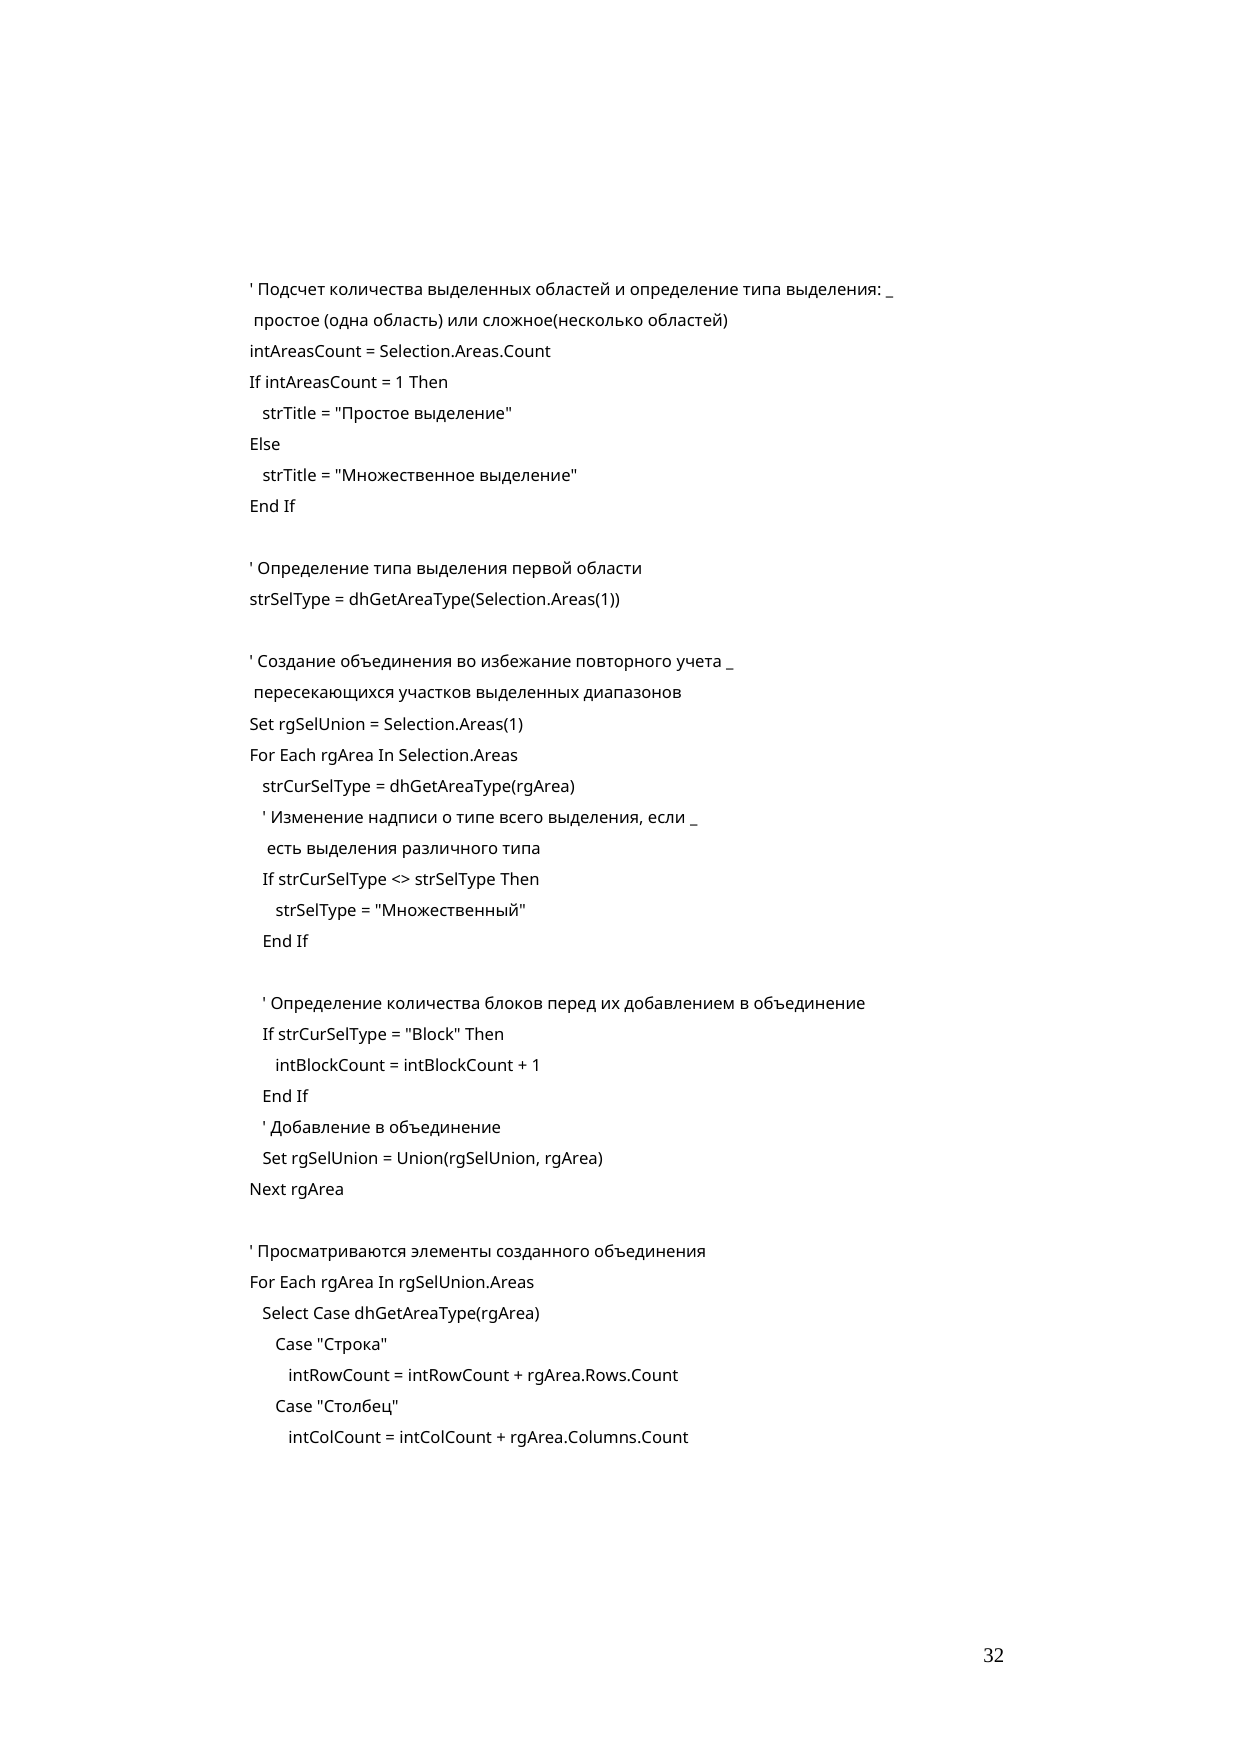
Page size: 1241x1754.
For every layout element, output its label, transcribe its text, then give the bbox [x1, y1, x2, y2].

list If strCurSelType = "Block" Then [236, 1023, 1004, 1045]
list If strCurSelType <> strSelType Then [236, 867, 1004, 890]
list пересекающихся участков выделенных диапазонов [236, 681, 1004, 704]
list ' Добавление в объединение [236, 1116, 1004, 1138]
list intAreasCount = Selection.Areas.Count [236, 340, 1004, 362]
list strTitle = "Простое выделение" [236, 402, 1004, 424]
list For Each rgArea In Selection.Areas [236, 743, 1004, 766]
list Select Case dhGetAreaType(rgArea) [236, 1302, 1004, 1325]
list ' Определение типа выделения первой области [236, 557, 1004, 580]
list Case "Столбец" [236, 1395, 1004, 1418]
list If intAreasCount = 1 Then [236, 371, 1004, 393]
list strSelType = "Множественный" [236, 898, 1004, 921]
list ' Создание объединения во избежание повторного учета _ [236, 650, 1004, 673]
list intBlockCount = intBlockCount + 1 [236, 1054, 1004, 1076]
list End If [236, 929, 1004, 952]
list есть выделения различного типа [236, 836, 1004, 859]
list strSelType = dhGetAreaType(Selection.Areas(1)) [236, 588, 1004, 611]
list End If [236, 495, 1004, 518]
list простое (одна область) или сложное(несколько областей) [236, 309, 1004, 331]
list Next rgArea [236, 1178, 1004, 1201]
list For Each rgArea In rgSelUnion.Areas [236, 1271, 1004, 1294]
list ' Изменение надписи о типе всего выделения, если _ [236, 805, 1004, 828]
list ' Подсчет количества выделенных областей и определение типа выделения: _ [236, 278, 1004, 300]
list Set rgSelUnion = (rgSelUnion, rgArea) [236, 1147, 1004, 1169]
list strCurSelType = dhGetAreaType(rgArea) [236, 774, 1004, 797]
list strTitle = "Множественное выделение" [236, 464, 1004, 487]
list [236, 1426, 1004, 1449]
list Case "Строка" [236, 1333, 1004, 1356]
list End If [236, 1085, 1004, 1107]
list Else [236, 433, 1004, 456]
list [236, 1364, 1004, 1387]
list ' Определение количества блоков перед их добавлением в объединение [236, 992, 1004, 1014]
list Set rgSelUnion = Selection.Areas(1) [236, 712, 1004, 735]
list ' Просматриваются элементы созданного объединения [236, 1240, 1004, 1263]
